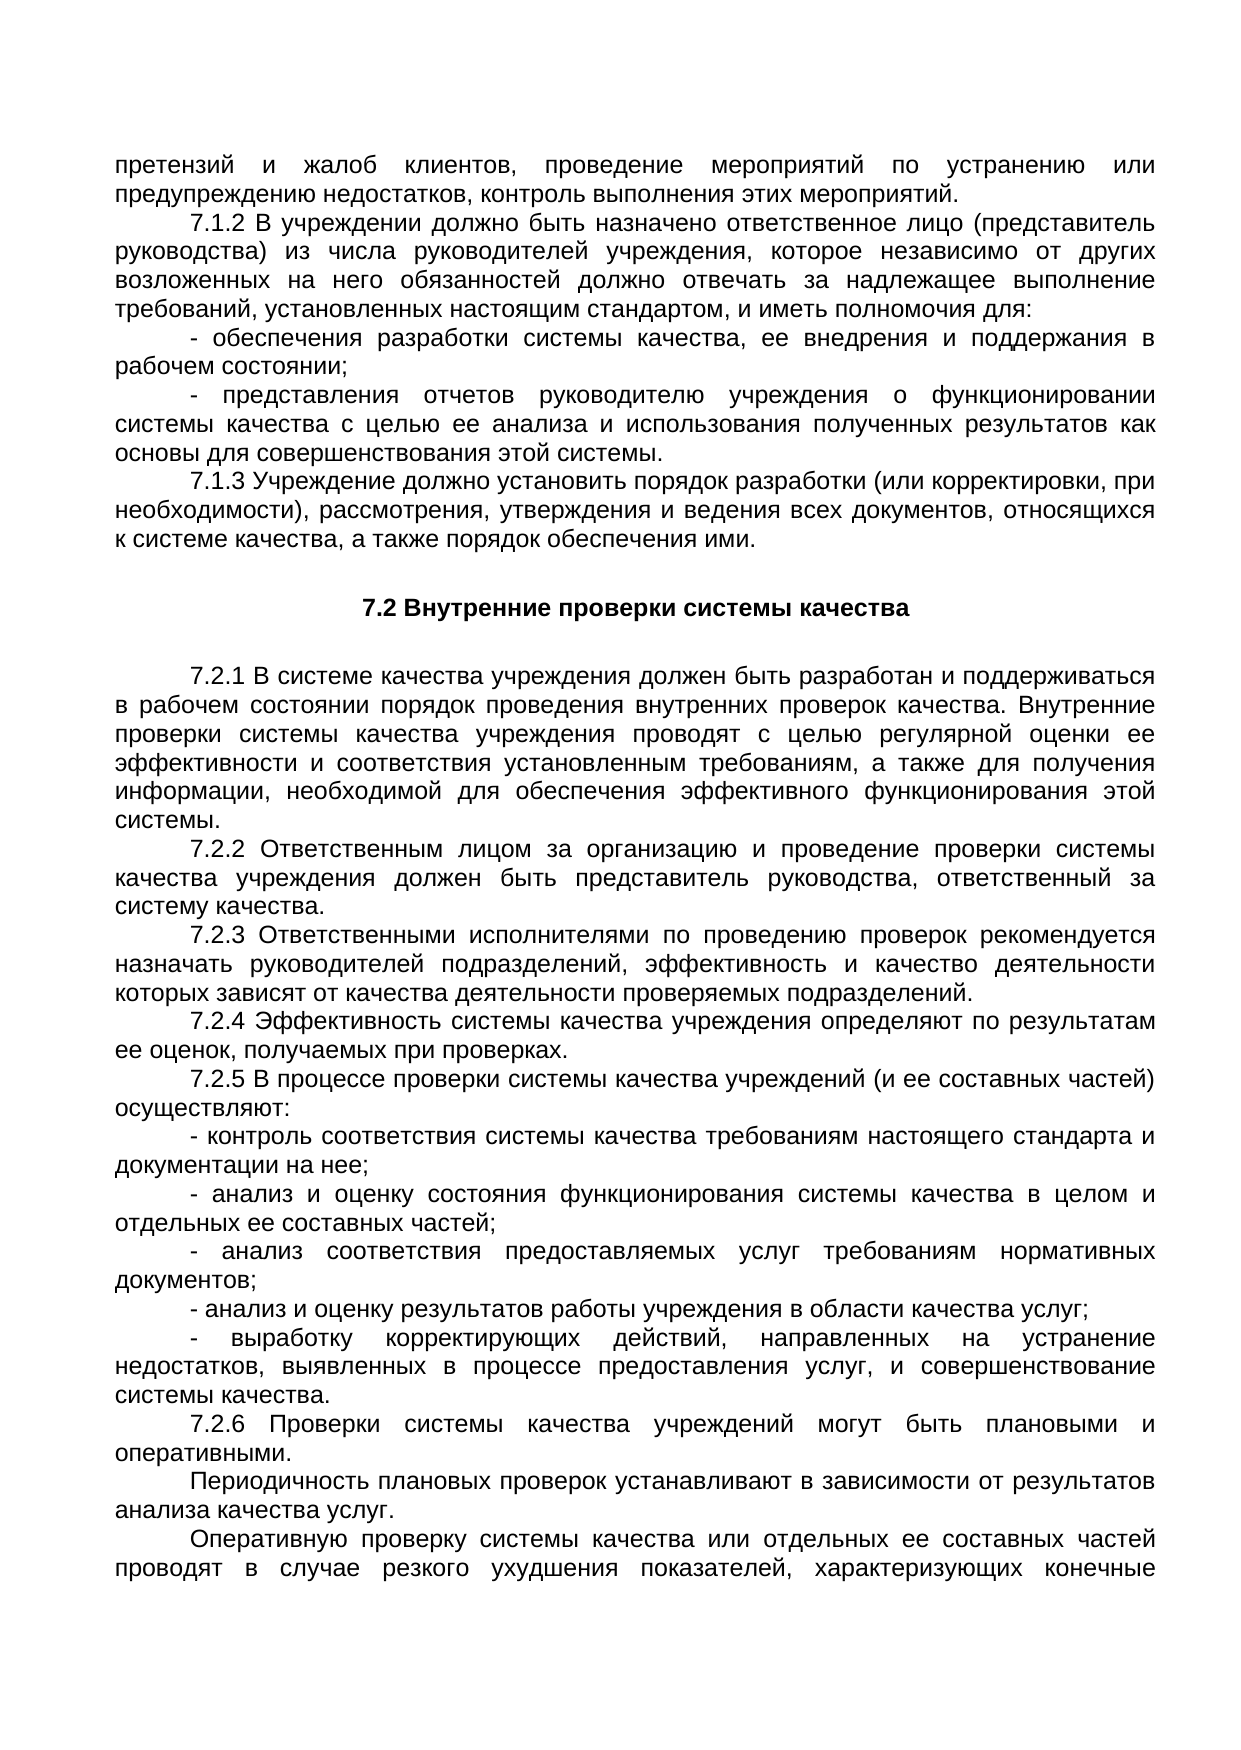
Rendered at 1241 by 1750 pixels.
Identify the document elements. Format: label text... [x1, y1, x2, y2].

text 7.1.2 В учреждении должно быть назначено ответственное лицо (представитель руководства) из числа руководителей учреждения, которое независимо от других возложенных на него обязанностей должно отвечать за надлежащее выполнение требований, установленных настоящим стандартом, и иметь полномочия для: [114, 207, 1157, 322]
text 7.2.1 В системе качества учреждения должен быть разработан и поддерживаться в рабочем состоянии порядок проведения внутренних проверок качества. Внутренние проверки системы качества учреждения проводят с целью регулярной оценки ее эффективности и соответствия установленным требованиям, а также для получения информации, необходимой для обеспечения эффективного функционирования этой системы. [114, 661, 1157, 834]
text - выработку корректирующих действий, направленных на устранение недостатков, выявленных в процессе предоставления услуг, и совершенствование системы качества. [114, 1322, 1157, 1409]
text 7.2.4 Эффективность системы качества учреждения определяют по результатам ее оценок, получаемых при проверках. [114, 1006, 1157, 1064]
text Периодичность плановых проверок устанавливают в зависимости от результатов анализа качества услуг. [114, 1466, 1157, 1524]
text 7.2.2 Ответственным лицом за организацию и проведение проверки системы качества учреждения должен быть представитель руководства, ответственный за систему качества. [114, 834, 1157, 920]
text 7.2.3 Ответственными исполнителями по проведению проверок рекомендуется назначать руководителей подразделений, эффективность и качество деятельности которых зависят от качества деятельности проверяемых подразделений. [114, 920, 1157, 1006]
text 7.2.5 В процессе проверки системы качества учреждений (и ее составных частей) осуществляют: [114, 1064, 1157, 1121]
text - контроль соответствия системы качества требованиям настоящего стандарта и документации на нее; [114, 1121, 1157, 1179]
text - анализ соответствия предоставляемых услуг требованиям нормативных документов; [114, 1236, 1157, 1294]
text - обеспечения разработки системы качества, ее внедрения и поддержания в рабочем состоянии; [114, 322, 1157, 380]
text 7.2.6 Проверки системы качества учреждений могут быть плановыми и оперативными. [114, 1409, 1157, 1466]
subtitle 7.2 Внутренние проверки системы качества [114, 592, 1157, 621]
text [114, 150, 1157, 207]
text - представления отчетов руководителю учреждения о функционировании системы качества с целью ее анализа и использования полученных результатов как основы для совершенствования этой системы. [114, 380, 1157, 466]
text - анализ и оценку состояния функционирования системы качества в целом и отдельных ее составных частей; [114, 1179, 1157, 1236]
text - анализ и оценку результатов работы учреждения в области качества услуг; [114, 1294, 1157, 1322]
text 7.1.3 Учреждение должно установить порядок разработки (или корректировки, при необходимости), рассмотрения, утверждения и ведения всех документов, относящихся к системе качества, а также порядок обеспечения ими. [114, 466, 1157, 552]
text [114, 1524, 1157, 1581]
